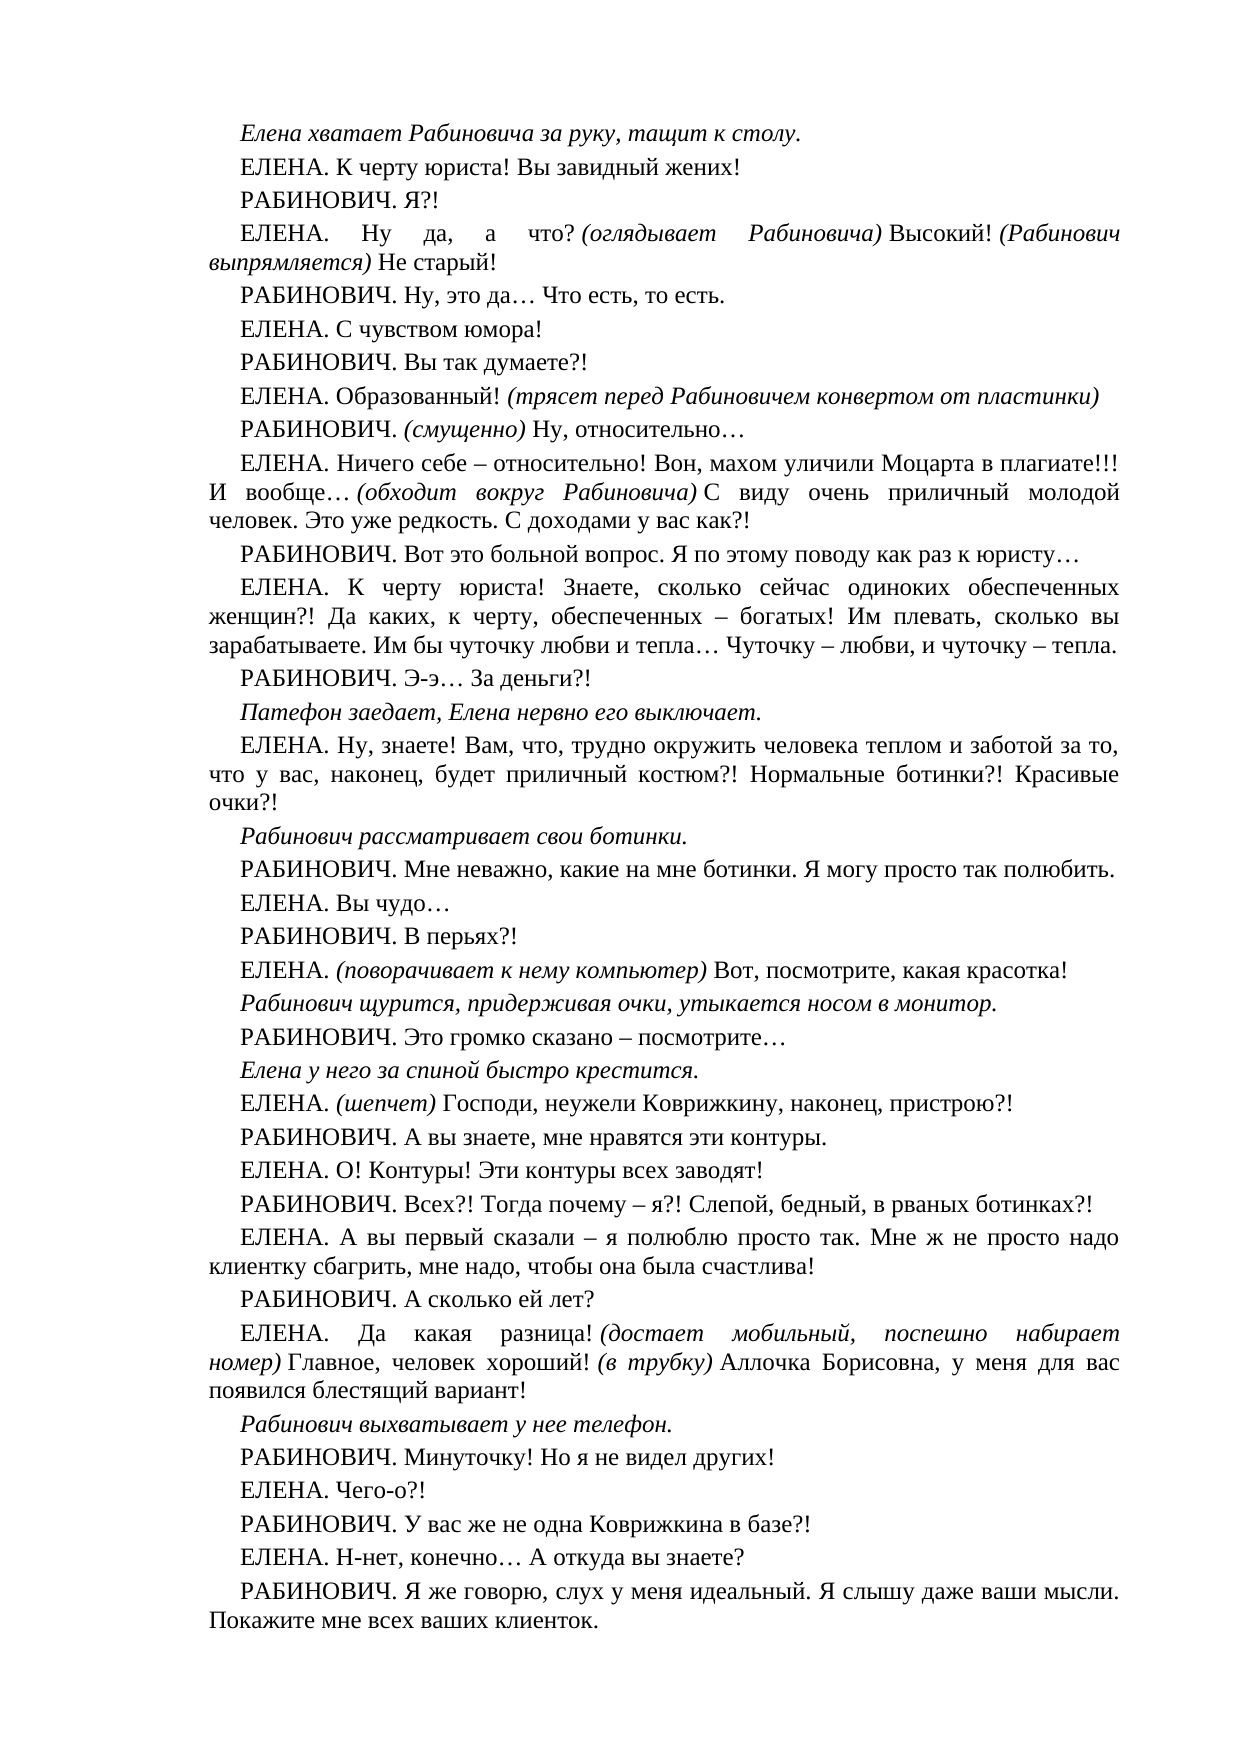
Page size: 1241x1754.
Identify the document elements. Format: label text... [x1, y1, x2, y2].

text ЕЛЕНА. (шепчет) Господи, неужели Коврижкину, наконец, пристрою?! [208, 1088, 1120, 1117]
text РАБИНОВИЧ. Э-э… За деньги?! [208, 663, 1120, 692]
text РАБИНОВИЧ. Вы так думаете?! [208, 347, 1120, 376]
text ЕЛЕНА. О! Контуры! Эти контуры всех заводят! [208, 1155, 1120, 1184]
text РАБИНОВИЧ. Всех?! Тогда почему – я?! Слепой, бедный, в рваных ботинках?! [208, 1189, 1120, 1217]
text ЕЛЕНА. Ну, знаете! Вам, что, трудно окружить человека теплом и заботой за то, что у вас, наконец, будет приличный костюм?! Нормальные ботинки?! Красивые очки?! [208, 730, 1120, 816]
text ЕЛЕНА. (поворачивает к нему компьютер) Вот, посмотрите, какая красотка! [208, 955, 1120, 983]
text ЕЛЕНА. Ну да, а что? (оглядывает Рабиновича) Высокий! (Рабинович выпрямляется) Не старый! [208, 218, 1120, 276]
text ЕЛЕНА. К черту юриста! Знаете, сколько сейчас одиноких обеспеченных женщин?! Да каких, к черту, обеспеченных – богатых! Им плевать, сколько вы зарабатываете. Им бы чуточку любви и тепла… Чуточку – любви, и чуточку – тепла. [208, 572, 1120, 658]
text ЕЛЕНА. Чего-о?! [208, 1476, 1120, 1504]
text РАБИНОВИЧ. А сколько ей лет? [208, 1284, 1120, 1313]
text РАБИНОВИЧ. Вот это больной вопрос. Я по этому поводу как раз к юристу… [208, 539, 1120, 567]
text РАБИНОВИЧ. Я же говорю, слух у меня идеальный. Я слышу даже ваши мысли. Покажите мне всех ваших клиенток. [208, 1576, 1120, 1633]
text Рабинович рассматривает свои ботинки. [208, 821, 1120, 850]
text РАБИНОВИЧ. Минуточку! Но я не видел других! [208, 1442, 1120, 1471]
text Елена хватает Рабиновича за руку, тащит к столу. [208, 118, 1120, 147]
text ЕЛЕНА. Образованный! (трясет перед Рабиновичем конвертом от пластинки) [208, 381, 1120, 410]
text РАБИНОВИЧ. Я?! [208, 185, 1120, 214]
text Патефон заедает, Елена нервно его выключает. [208, 697, 1120, 725]
text Рабинович щурится, придерживая очки, утыкается носом в монитор. [208, 988, 1120, 1017]
text РАБИНОВИЧ. В перьях?! [208, 921, 1120, 950]
text РАБИНОВИЧ. Мне неважно, какие на мне ботинки. Я могу просто так полюбить. [208, 854, 1120, 883]
text ЕЛЕНА. Вы чудо… [208, 888, 1120, 917]
text РАБИНОВИЧ. У вас же не одна Коврижкина в базе?! [208, 1509, 1120, 1538]
text РАБИНОВИЧ. Ну, это да… Что есть, то есть. [208, 281, 1120, 309]
text ЕЛЕНА. Н-нет, конечно… А откуда вы знаете? [208, 1542, 1120, 1571]
text РАБИНОВИЧ. А вы знаете, мне нравятся эти контуры. [208, 1122, 1120, 1151]
text ЕЛЕНА. С чувством юмора! [208, 314, 1120, 343]
text ЕЛЕНА. А вы первый сказали – я полюблю просто так. Мне ж не просто надо клиентку сбагрить, мне надо, чтобы она была счастлива! [208, 1222, 1120, 1280]
text ЕЛЕНА. Ничего себе – относительно! Вон, махом уличили Моцарта в плагиате!!! И вообще… (обходит вокруг Рабиновича) С виду очень приличный молодой человек. Это уже редкость. С доходами у вас как?! [208, 448, 1120, 534]
text РАБИНОВИЧ. (смущенно) Ну, относительно… [208, 414, 1120, 443]
text РАБИНОВИЧ. Это громко сказано – посмотрите… [208, 1022, 1120, 1050]
text Елена у него за спиной быстро крестится. [208, 1055, 1120, 1084]
text Рабинович выхватывает у нее телефон. [208, 1409, 1120, 1437]
text ЕЛЕНА. Да какая разница! (достает мобильный, поспешно набирает номер) Главное, человек хороший! (в трубку) Аллочка Борисовна, у меня для вас появился блестящий вариант! [208, 1318, 1120, 1404]
text ЕЛЕНА. К черту юриста! Вы завидный жених! [208, 152, 1120, 180]
